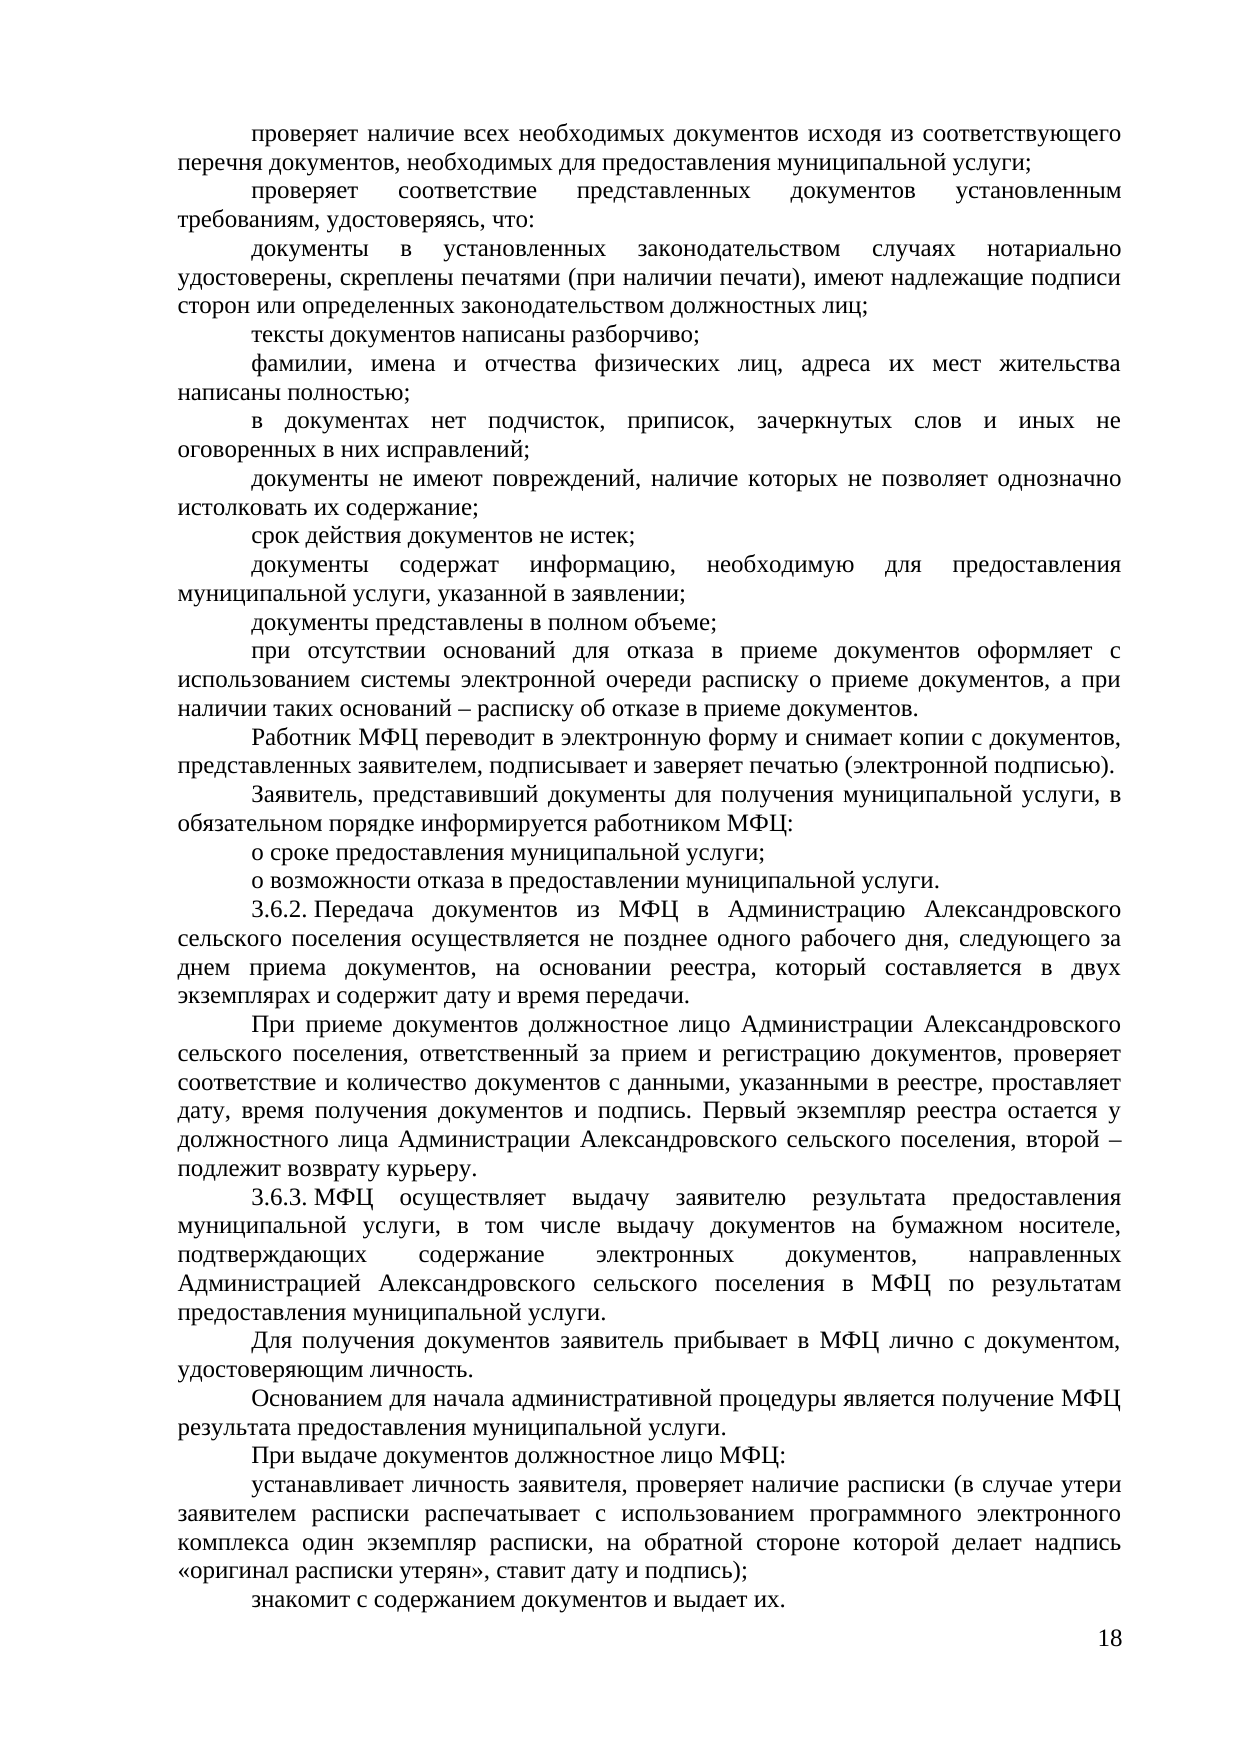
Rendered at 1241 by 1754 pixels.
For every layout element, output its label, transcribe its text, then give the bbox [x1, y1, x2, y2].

text о сроке предоставления муниципальной услуги; [177, 837, 1122, 866]
text тексты документов написаны разборчиво; [177, 319, 1122, 348]
text Работник МФЦ переводит в электронную форму и снимает копии с документов, представленных заявителем, подписывает и заверяет печатью (электронной подписью). [177, 722, 1122, 779]
text При приеме документов должностное лицо Администрации Александровского сельского поселения, ответственный за прием и регистрацию документов, проверяет соответствие и количество документов с данными, указанными в реестре, проставляет дату, время получения документов и подпись. Первый экземпляр реестра остается у должностного лица Администрации Александровского сельского поселения, второй – подлежит возврату курьеру. [177, 1009, 1122, 1182]
text устанавливает личность заявителя, проверяет наличие расписки (в случае утери заявителем расписки распечатывает с использованием программного электронного комплекса один экземпляр расписки, на обратной стороне которой делает надпись «оригинал расписки утерян», ставит дату и подпись); [177, 1469, 1122, 1584]
text Для получения документов заявитель прибывает в МФЦ лично с документом, удостоверяющим личность. [177, 1326, 1122, 1383]
text в документах нет подчисток, приписок, зачеркнутых слов и иных не оговоренных в них исправлений; [177, 406, 1122, 463]
text документы не имеют повреждений, наличие которых не позволяет однозначно истолковать их содержание; [177, 463, 1122, 521]
text 3.6.2. Передача документов из МФЦ в Администрацию Александровского сельского поселения осуществляется не позднее одного рабочего дня, следующего за днем приема документов, на основании реестра, который составляется в двух экземплярах и содержит дату и время передачи. [177, 894, 1122, 1009]
text проверяет наличие всех необходимых документов исходя из соответствующего перечня документов, необходимых для предоставления муниципальной услуги; [177, 118, 1122, 176]
text срок действия документов не истек; [177, 521, 1122, 549]
text документы в установленных законодательством случаях нотариально удостоверены, скреплены печатями (при наличии печати), имеют надлежащие подписи сторон или определенных законодательством должностных лиц; [177, 233, 1122, 319]
text фамилии, имена и отчества физических лиц, адреса их мест жительства написаны полностью; [177, 348, 1122, 406]
text при отсутствии оснований для отказа в приеме документов оформляет с использованием системы электронной очереди расписку о приеме документов, а при наличии таких оснований – расписку об отказе в приеме документов. [177, 636, 1122, 722]
text проверяет соответствие представленных документов установленным требованиям, удостоверяясь, что: [177, 176, 1122, 233]
text документы представлены в полном объеме; [177, 607, 1122, 636]
text При выдаче документов должностное лицо МФЦ: [177, 1441, 1122, 1469]
text знакомит с содержанием документов и выдает их. [177, 1584, 1122, 1613]
text Основанием для начала административной процедуры является получение МФЦ результата предоставления муниципальной услуги. [177, 1383, 1122, 1441]
text документы содержат информацию, необходимую для предоставления муниципальной услуги, указанной в заявлении; [177, 549, 1122, 607]
text 3.6.3. МФЦ осуществляет выдачу заявителю результата предоставления муниципальной услуги, в том числе выдачу документов на бумажном носителе, подтверждающих содержание электронных документов, направленных Администрацией Александровского сельского поселения в МФЦ по результатам предоставления муниципальной услуги. [177, 1182, 1122, 1326]
text Заявитель, представивший документы для получения муниципальной услуги, в обязательном порядке информируется работником МФЦ: [177, 779, 1122, 837]
text о возможности отказа в предоставлении муниципальной услуги. [177, 866, 1122, 894]
